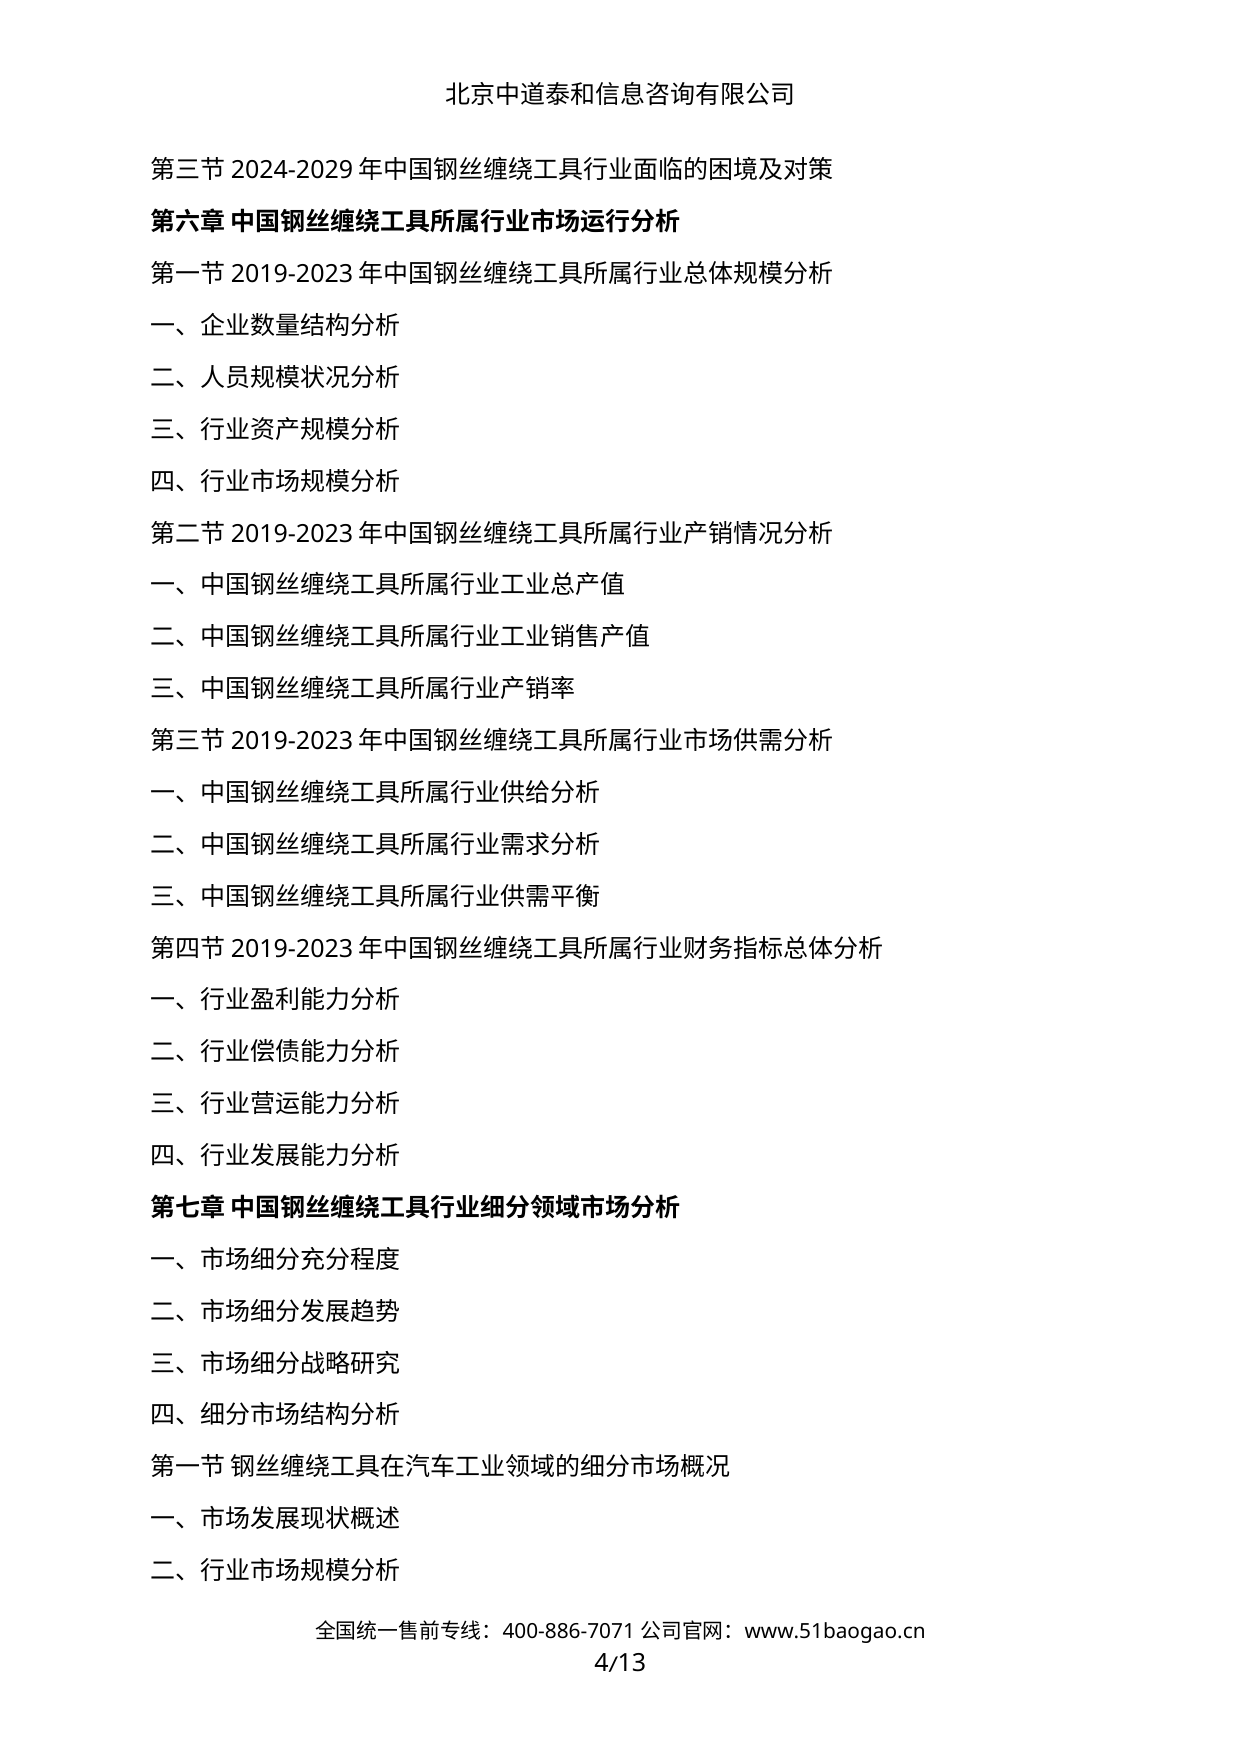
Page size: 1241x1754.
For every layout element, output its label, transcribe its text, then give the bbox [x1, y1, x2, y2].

text 二、中国钢丝缠绕工具所属行业需求分析 [150, 824, 1090, 861]
text 一、市场细分充分程度 [150, 1239, 1090, 1276]
text 第一节 2019-2023年中国钢丝缠绕工具所属行业总体规模分析 [150, 254, 1090, 290]
text 二、人员规模状况分析 [150, 357, 1090, 394]
text 第四节 2019-2023年中国钢丝缠绕工具所属行业财务指标总体分析 [150, 928, 1090, 964]
text 三、行业资产规模分析 [150, 409, 1090, 446]
text 三、市场细分战略研究 [150, 1343, 1090, 1379]
text 四、行业发展能力分析 [150, 1136, 1090, 1172]
text 三、中国钢丝缠绕工具所属行业产销率 [150, 669, 1090, 705]
text 四、细分市场结构分析 [150, 1395, 1090, 1431]
text 第三节 2024-2029年中国钢丝缠绕工具行业面临的困境及对策 [150, 150, 1090, 186]
text 一、行业盈利能力分析 [150, 980, 1090, 1016]
text 二、行业偿债能力分析 [150, 1032, 1090, 1068]
text 第六章 中国钢丝缠绕工具所属行业市场运行分析 [150, 202, 1090, 238]
text 一、中国钢丝缠绕工具所属行业工业总产值 [150, 565, 1090, 601]
text 三、行业营运能力分析 [150, 1084, 1090, 1120]
text 第七章 中国钢丝缠绕工具行业细分领域市场分析 [150, 1187, 1090, 1224]
text 第二节 2019-2023年中国钢丝缠绕工具所属行业产销情况分析 [150, 513, 1090, 549]
text 第一节 钢丝缠绕工具在汽车工业领域的细分市场概况 [150, 1447, 1090, 1483]
text 一、企业数量结构分析 [150, 306, 1090, 342]
text 二、中国钢丝缠绕工具所属行业工业销售产值 [150, 617, 1090, 653]
text 二、行业市场规模分析 [150, 1551, 1090, 1587]
text 四、行业市场规模分析 [150, 461, 1090, 497]
text 三、中国钢丝缠绕工具所属行业供需平衡 [150, 876, 1090, 912]
text 一、市场发展现状概述 [150, 1499, 1090, 1535]
text 二、市场细分发展趋势 [150, 1291, 1090, 1327]
text 第三节 2019-2023年中国钢丝缠绕工具所属行业市场供需分析 [150, 721, 1090, 757]
text 一、中国钢丝缠绕工具所属行业供给分析 [150, 772, 1090, 809]
